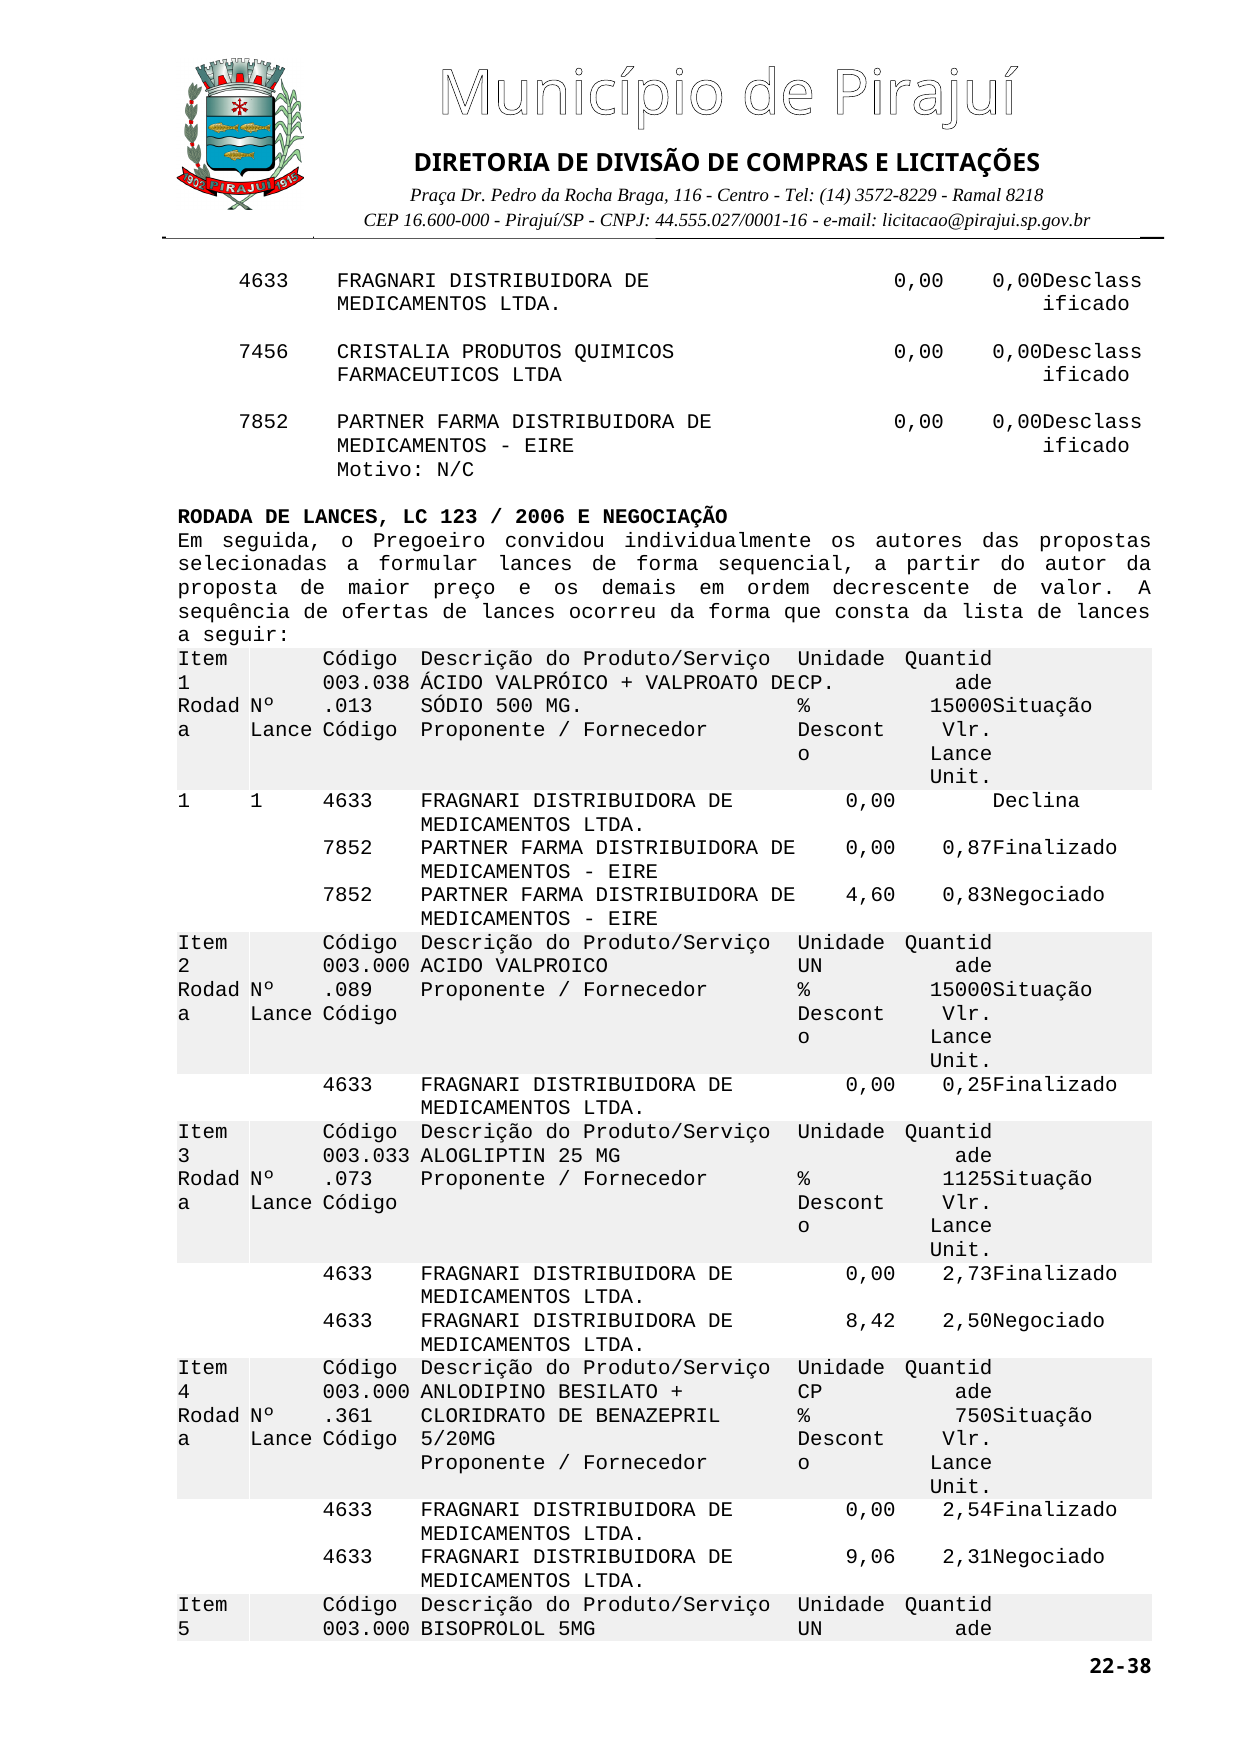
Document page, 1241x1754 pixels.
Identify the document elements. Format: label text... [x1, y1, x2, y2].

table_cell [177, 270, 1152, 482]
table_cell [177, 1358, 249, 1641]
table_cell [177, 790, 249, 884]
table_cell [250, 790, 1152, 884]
text Em seguida, o Pregoeiro convidou individualmente os autores das propostas selecionadas a formular lances de forma sequencial, a partir do autor da proposta de maior preço e os demais em ordem decrescente de valor. A sequência de ofertas de lances ocorreu da forma que consta da lista de lances a seguir: [177, 530, 1152, 648]
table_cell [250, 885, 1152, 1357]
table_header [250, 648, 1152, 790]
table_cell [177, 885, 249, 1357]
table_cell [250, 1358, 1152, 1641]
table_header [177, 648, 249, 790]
picture [176, 58, 304, 210]
text RODADA DE LANCES, LC 123 / 2006 E NEGOCIAÇÃO [177, 506, 1152, 530]
